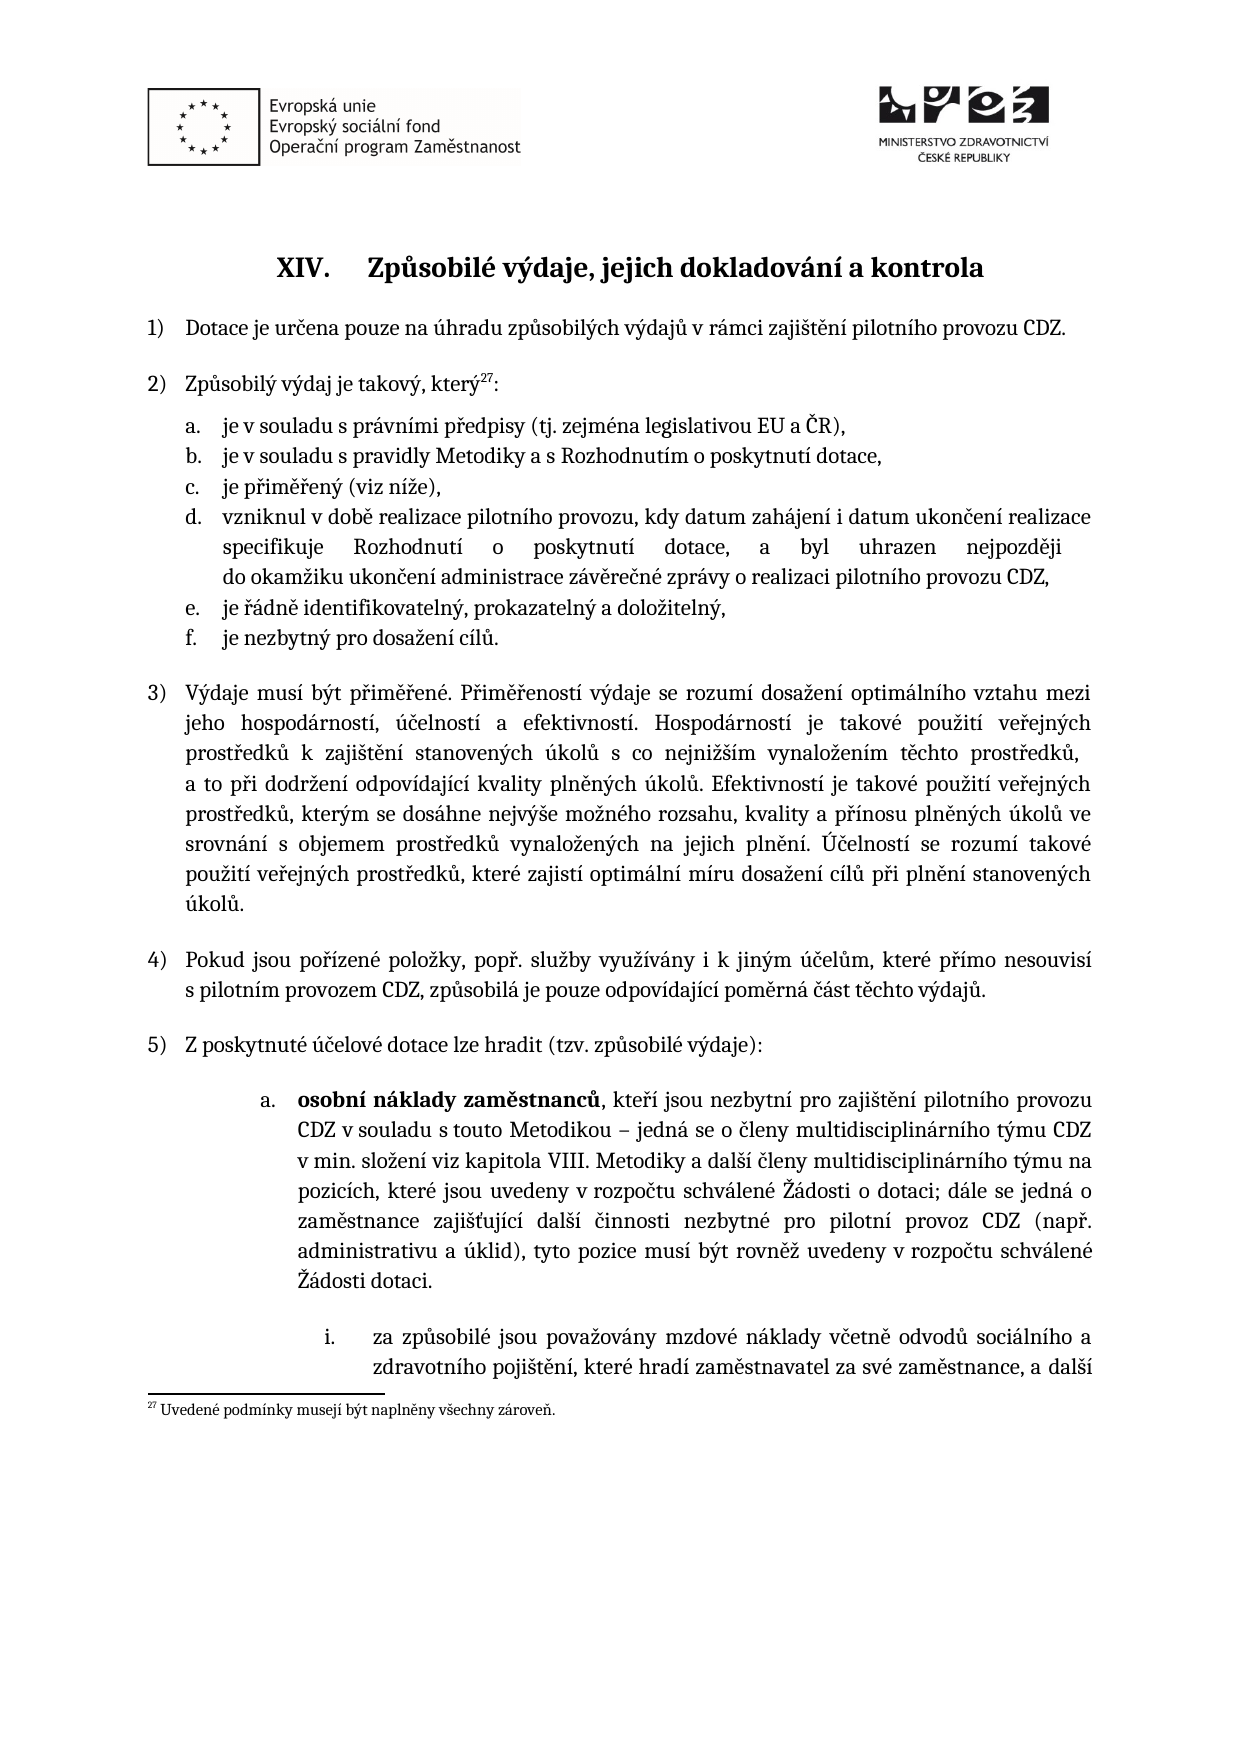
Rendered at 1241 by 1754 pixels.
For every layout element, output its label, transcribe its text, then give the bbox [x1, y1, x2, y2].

list je v souladu s právními předpisy (tj. zejména legislativou EU a ČR), [185, 413, 1093, 439]
picture [147, 88, 521, 166]
list Výdaje musí být přiměřené. Přiměřeností výdaje se rozumí dosažení optimálního vztahu mezi jeho hospodárností, účelností a efektivností. Hospodárností je takové použití veřejných prostředků k zajištění stanovených úkolů s co nejnižším vynaložením těchto prostředků, a to při dodržení odpovídající kvality plněných úkolů. Efektivností je takové použití veřejných prostředků, kterým se dosáhne nejvýše možného rozsahu, kvality a přínosu plněných úkolů ve srovnání s objemem prostředků vynaložených na jejich plnění. Účelností se rozumí takové použití veřejných prostředků, které zajistí optimální míru dosažení cílů při plnění stanovených úkolů. [148, 680, 1093, 918]
list Z poskytnuté účelové dotace lze hradit (tzv. způsobilé výdaje): [148, 1032, 1093, 1058]
list je nezbytný pro dosažení cílů. [185, 624, 1093, 651]
list Způsobilý výdaj je takový, který: [148, 370, 1093, 397]
list Dotace je určena pouze na úhradu způsobilých výdajů v rámci zajištění pilotního provozu CDZ. [148, 315, 1093, 342]
list je řádně identifikovatelný, prokazatelný a doložitelný, [185, 594, 1093, 621]
list je přiměřený (viz níže), [185, 473, 1093, 500]
list Pokud jsou pořízené položky, popř. služby využívány i k jiným účelům, které přímo nesouvisí s pilotním provozem CDZ, způsobilá je pouze odpovídající poměrná část těchto výdajů. [148, 946, 1093, 1003]
subtitle Způsobilé výdaje, jejich dokladování a kontrola [223, 252, 1093, 285]
picture [853, 73, 1079, 166]
list osobní náklady zaměstnanců, kteří jsou nezbytní pro zajištění pilotního provozu CDZ v souladu s touto Metodikou – jedná se o členy multidisciplinárního týmu CDZ v min. složení viz kapitola VIII. Metodiky a další členy multidisciplinárního týmu na pozicích, které jsou uvedeny v rozpočtu schválené Žádosti o dotaci; dále se jedná o zaměstnance zajišťující další činnosti nezbytné pro pilotní provoz CDZ (např. administrativu a úklid), tyto pozice musí být rovněž uvedeny v rozpočtu schválené Žádosti dotaci. [260, 1087, 1093, 1295]
list vzniknul v době realizace pilotního provozu, kdy datum zahájení i datum ukončení realizace specifikuje Rozhodnutí o poskytnutí dotace, a byl uhrazen nejpozději do okamžiku ukončení administrace závěrečné zprávy o realizaci pilotního provozu CDZ, [185, 504, 1093, 591]
list je v souladu s pravidly Metodiky a s Rozhodnutím o poskytnutí dotace, [185, 443, 1093, 470]
